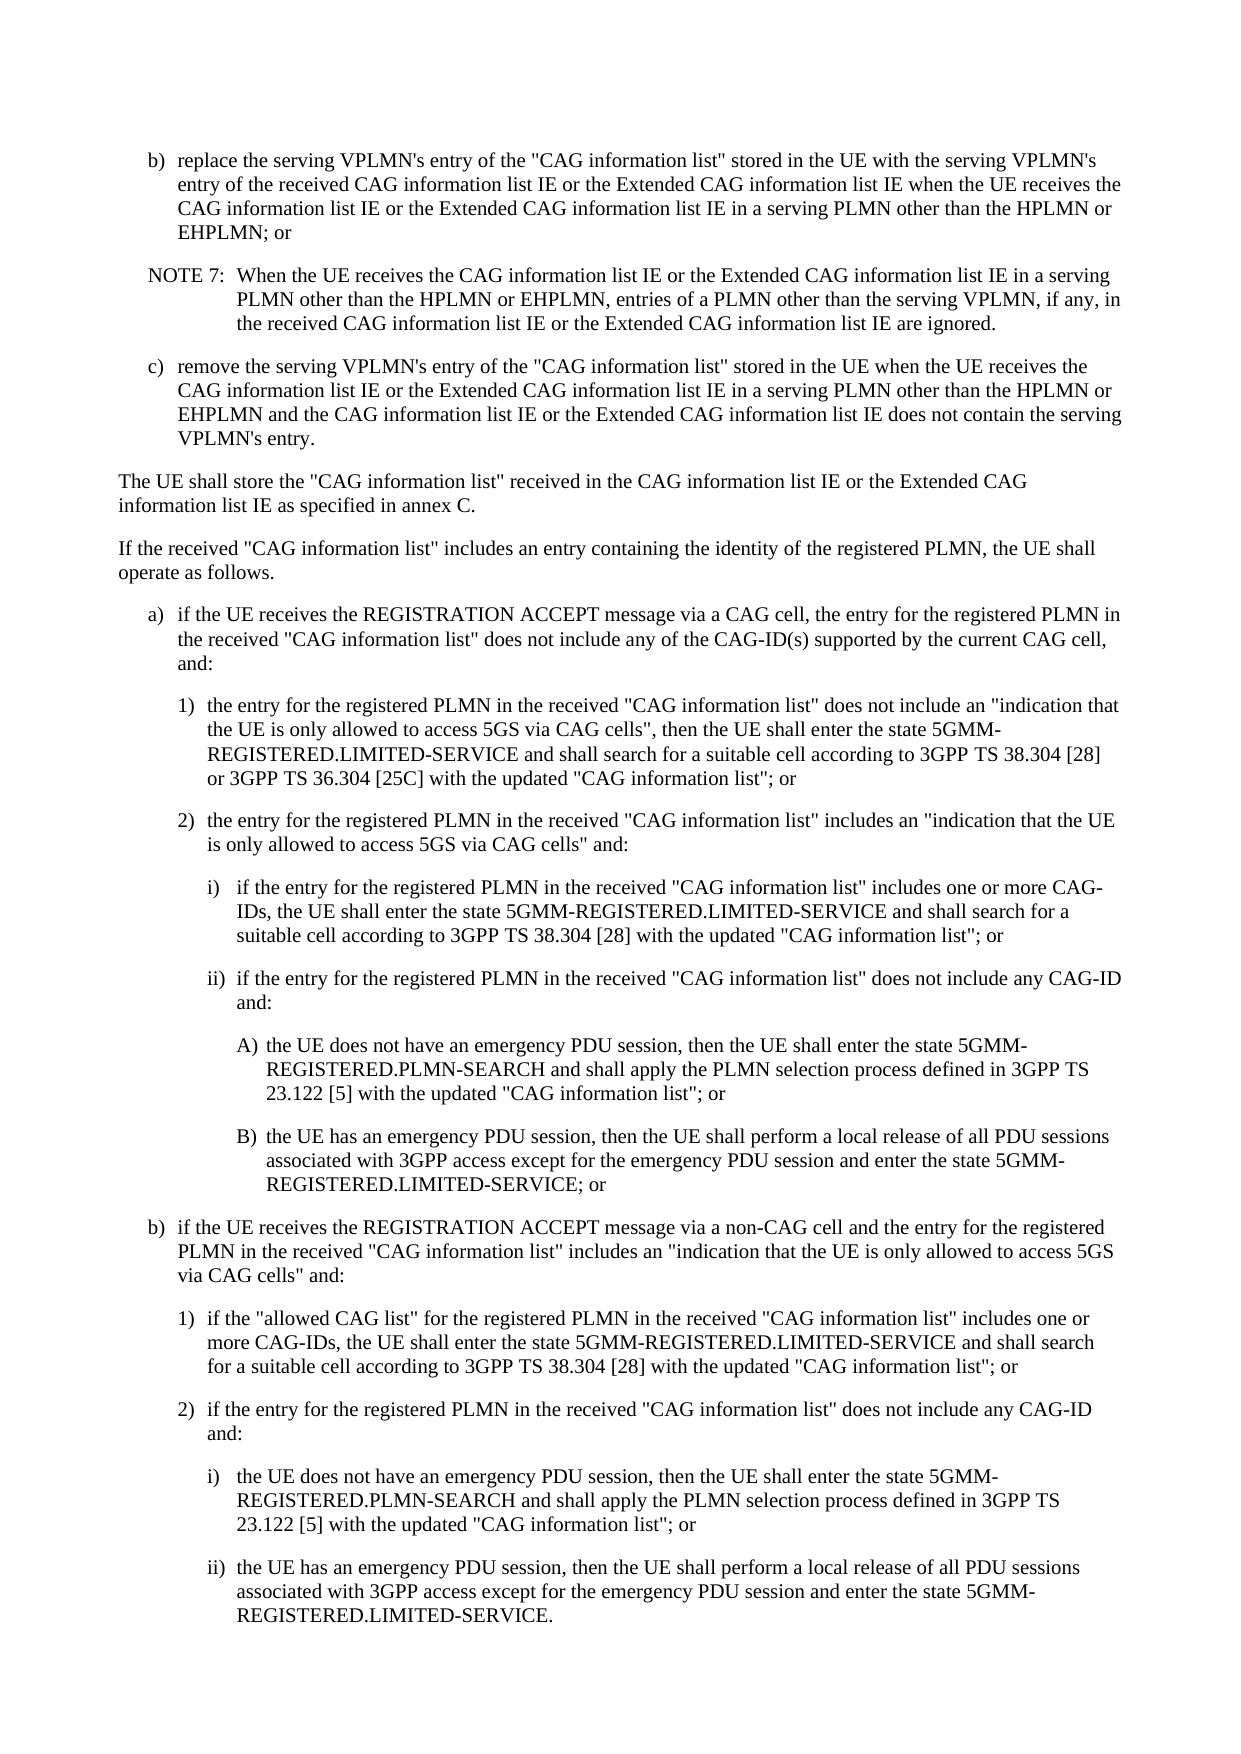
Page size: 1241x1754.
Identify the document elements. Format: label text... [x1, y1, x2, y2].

text b) replace the serving VPLMN's entry of the "CAG information list" stored in the UE with the serving VPLMN's entry of the received CAG information list IE or the Extended CAG information list IE when the UE receives the CAG information list IE or the Extended CAG information list IE in a serving PLMN other than the HPLMN or EHPLMN; or [148, 148, 1122, 244]
text i) the UE does not have an emergency PDU session, then the UE shall enter the state 5GMM-REGISTERED.PLMN-SEARCH and shall apply the PLMN selection process defined in 3GPP TS 23.122 [5] with the updated "CAG information list"; or [207, 1464, 1122, 1536]
text c) remove the serving VPLMN's entry of the "CAG information list" stored in the UE when the UE receives the CAG information list IE or the Extended CAG information list IE in a serving PLMN other than the HPLMN or EHPLMN and the CAG information list IE or the Extended CAG information list IE does not contain the serving VPLMN's entry. [148, 354, 1122, 450]
text b) if the UE receives the REGISTRATION ACCEPT message via a non-CAG cell and the entry for the registered PLMN in the received "CAG information list" includes an "indication that the UE is only allowed to access 5GS via CAG cells" and: [148, 1215, 1122, 1287]
text ii) if the entry for the registered PLMN in the received "CAG information list" does not include any CAG-ID and: [207, 966, 1122, 1014]
text The UE shall store the "CAG information list" received in the CAG information list IE or the Extended CAG information list IE as specified in annex C. [118, 469, 1122, 517]
text 2) the entry for the registered PLMN in the received "CAG information list" includes an "indication that the UE is only allowed to access 5GS via CAG cells" and: [177, 808, 1122, 856]
text If the received "CAG information list" includes an entry containing the identity of the registered PLMN, the UE shall operate as follows. [118, 536, 1122, 584]
text B) the UE has an emergency PDU session, then the UE shall perform a local release of all PDU sessions associated with 3GPP access except for the emergency PDU session and enter the state 5GMM-REGISTERED.LIMITED-SERVICE; or [236, 1124, 1122, 1196]
text 1) the entry for the registered PLMN in the received "CAG information list" does not include an "indication that the UE is only allowed to access 5GS via CAG cells", then the UE shall enter the state 5GMM-REGISTERED.LIMITED-SERVICE and shall search for a suitable cell according to 3GPP TS 38.304 [28] or 3GPP TS 36.304 [25C] with the updated "CAG information list"; or [177, 693, 1122, 789]
text a) if the UE receives the REGISTRATION ACCEPT message via a CAG cell, the entry for the registered PLMN in the received "CAG information list" does not include any of the CAG-ID(s) supported by the current CAG cell, and: [148, 602, 1122, 674]
text 2) if the entry for the registered PLMN in the received "CAG information list" does not include any CAG-ID and: [177, 1397, 1122, 1445]
text ii) the UE has an emergency PDU session, then the UE shall perform a local release of all PDU sessions associated with 3GPP access except for the emergency PDU session and enter the state 5GMM-REGISTERED.LIMITED-SERVICE. [207, 1554, 1122, 1627]
text i) if the entry for the registered PLMN in the received "CAG information list" includes one or more CAG-IDs, the UE shall enter the state 5GMM-REGISTERED.LIMITED-SERVICE and shall search for a suitable cell according to 3GPP TS 38.304 [28] with the updated "CAG information list"; or [207, 875, 1122, 947]
text A) the UE does not have an emergency PDU session, then the UE shall enter the state 5GMM-REGISTERED.PLMN-SEARCH and shall apply the PLMN selection process defined in 3GPP TS 23.122 [5] with the updated "CAG information list"; or [236, 1033, 1122, 1105]
text 1) if the "allowed CAG list" for the registered PLMN in the received "CAG information list" includes one or more CAG-IDs, the UE shall enter the state 5GMM-REGISTERED.LIMITED-SERVICE and shall search for a suitable cell according to 3GPP TS 38.304 [28] with the updated "CAG information list"; or [177, 1306, 1122, 1378]
text NOTE 7: When the UE receives the CAG information list IE or the Extended CAG information list IE in a serving PLMN other than the HPLMN or EHPLMN, entries of a PLMN other than the serving VPLMN, if any, in the received CAG information list IE or the Extended CAG information list IE are ignored. [148, 263, 1122, 335]
